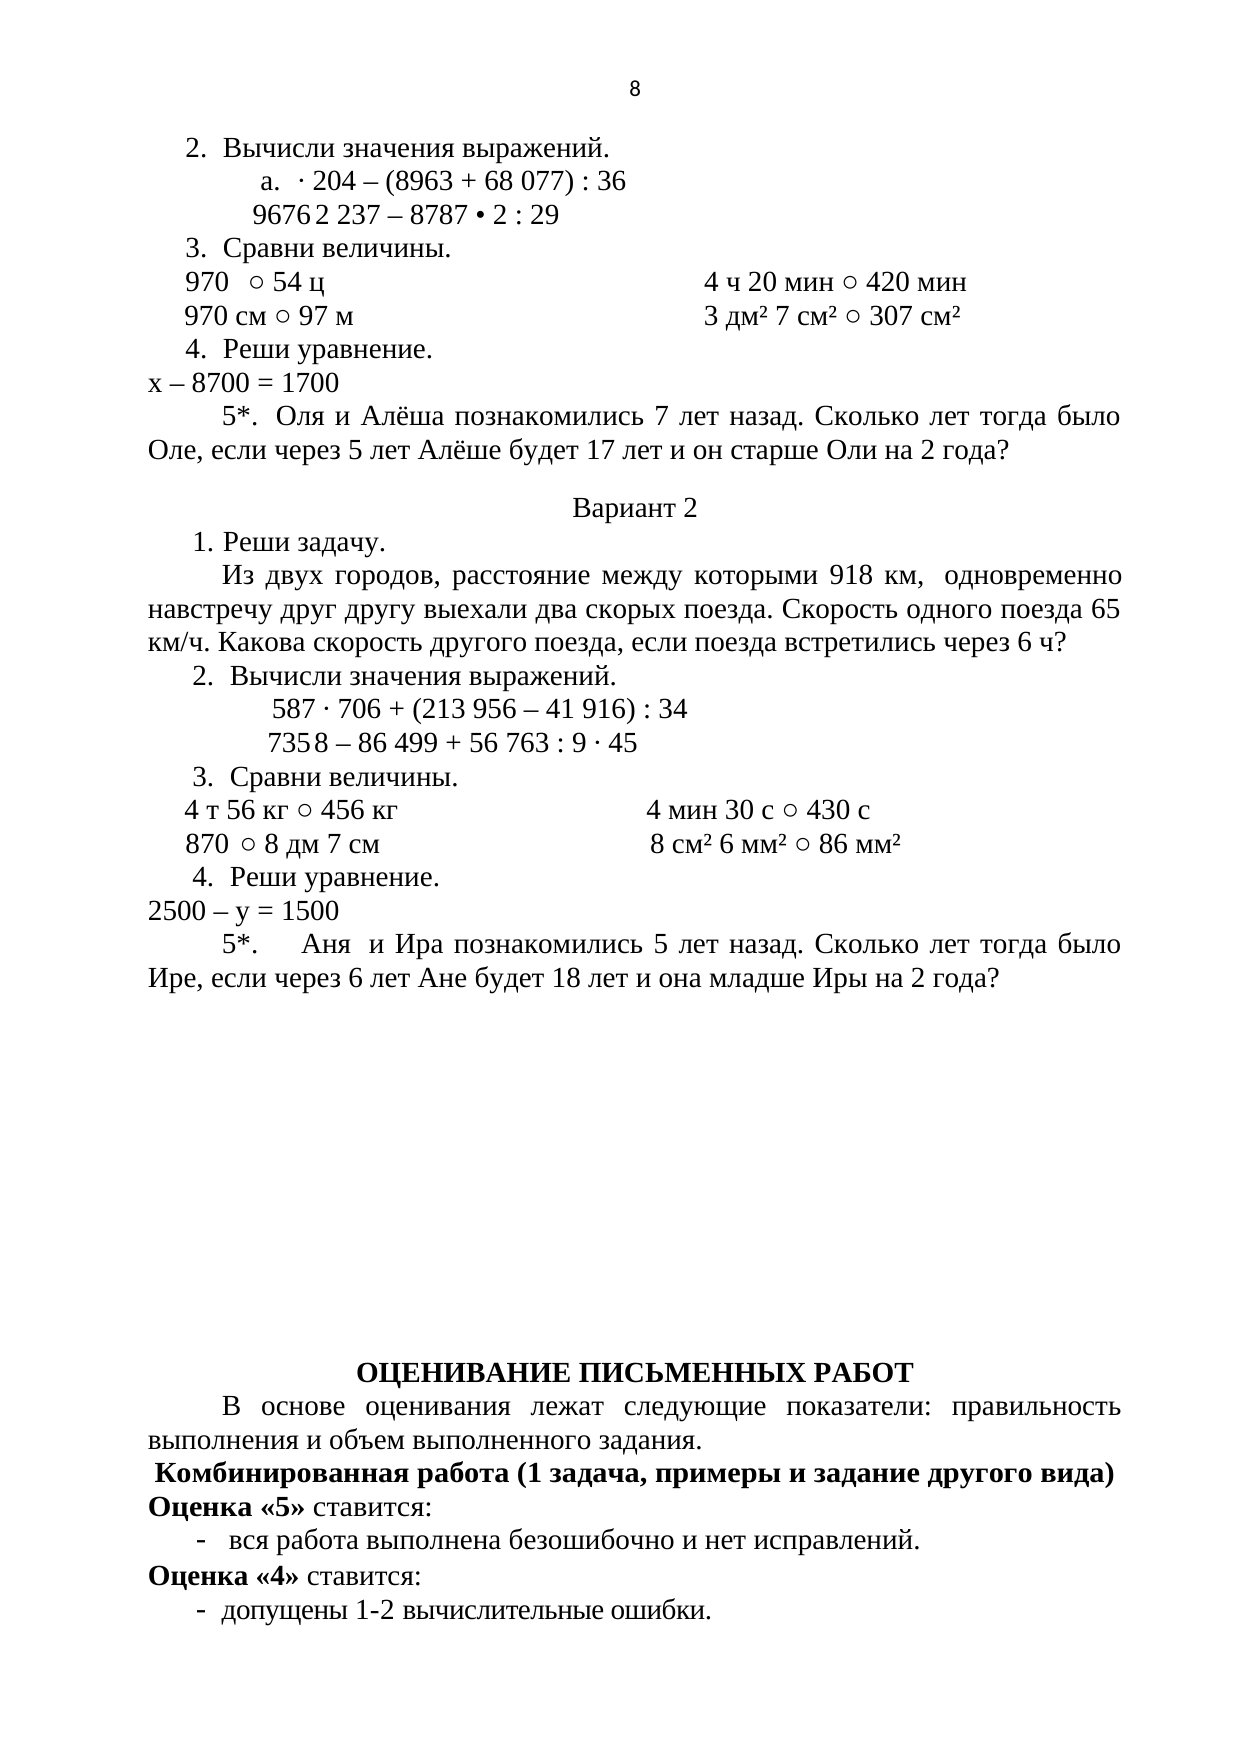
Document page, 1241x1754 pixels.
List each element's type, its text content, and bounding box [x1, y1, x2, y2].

list вся работа выполнена безошибочно и нет исправлений. [148, 1522, 1122, 1558]
text В основе оценивания лежат следующие показатели: правильность выполнения и объем выполненного задания. [148, 1388, 1122, 1455]
text 970 см ○ 97 м 3 дм² 7 см² ○ 307 см² [148, 298, 1122, 331]
list допущены 1-2 вычислительные ошибки. [148, 1592, 1122, 1628]
text 2500 – у = 1500 [148, 893, 1122, 926]
text Вариант 2 [148, 490, 1122, 524]
list ○ 8 дм 7 см 8 см² 6 мм² ○ 86 мм² [185, 826, 1122, 859]
list Вычисли значения выражений. [192, 658, 1122, 692]
list ∙ 204 – (8963 + 68 077) : 36 [260, 163, 1122, 197]
text 4 т 56 кг ○ 456 кг 4 мин 30 с ○ 430 с [148, 792, 1122, 826]
list Реши уравнение. [185, 331, 1122, 365]
list 2 237 – 8787 • 2 : 29 [252, 197, 1122, 231]
list ○ 54 ц 4 ч 20 мин ○ 420 мин [185, 264, 1122, 298]
list Сравни величины. [192, 759, 1122, 792]
list Вычисли значения выражений. [185, 130, 1122, 163]
text Комбинированная работа (1 задача, примеры и задание другого вида) [148, 1455, 1122, 1489]
text ОЦЕНИВАНИЕ ПИСЬМЕННЫХ РАБОТ [148, 1355, 1122, 1388]
list Сравни величины. [185, 231, 1122, 264]
text 5*. Оля и Алёша познакомились 7 лет назад. Сколько лет тогда было Оле, если через 5 лет Алёше будет 17 лет и он старше Оли на 2 года? [148, 398, 1122, 465]
text Из двух городов, расстояние между которыми 918 км, одновременно навстречу друг другу выехали два скорых поезда. Скорость одного поезда 65 км/ч. Какова скорость другого поезда, если поезда встретились через 6 ч? [148, 557, 1122, 658]
text Оценка «5» ставится: [148, 1489, 1122, 1522]
text 587 ∙ 706 + (213 956 – 41 916) : 34 [148, 692, 1122, 725]
list Реши уравнение. [192, 859, 1122, 893]
list 8 – 86 499 + 56 763 : 9 ∙ 45 [267, 725, 1122, 759]
text Оценка «4» ставится: [148, 1558, 1122, 1592]
list Реши задачу. [192, 524, 1122, 557]
text х – 8700 = 1700 [148, 365, 1122, 398]
text 5*. Аня и Ира познакомились 5 лет назад. Сколько лет тогда было Ире, если через 6 лет Ане будет 18 лет и она младше Иры на 2 года? [148, 926, 1122, 993]
